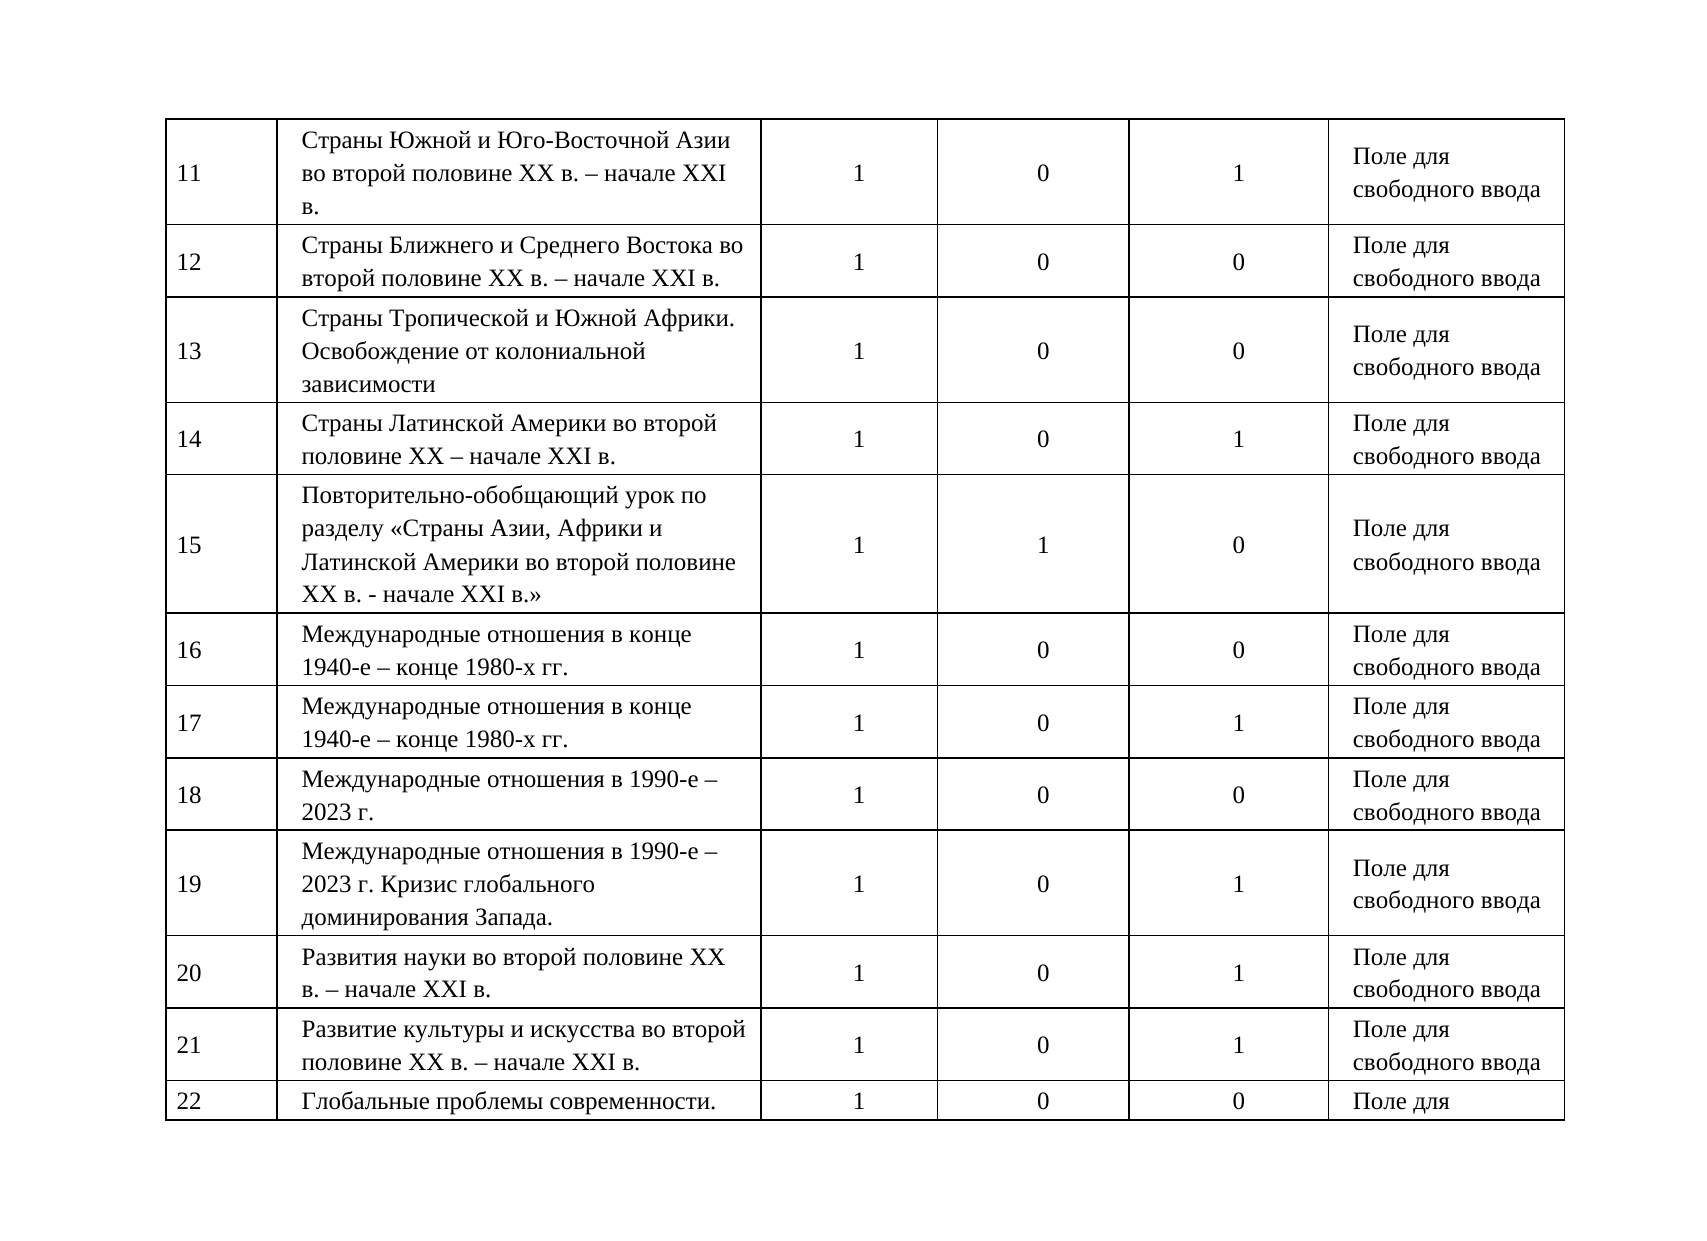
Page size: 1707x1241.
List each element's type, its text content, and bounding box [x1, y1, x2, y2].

table_cell 19 [167, 831, 276, 935]
table_cell Поле для свободного ввода [1329, 831, 1564, 935]
table_cell 22 [167, 1081, 276, 1119]
table_cell 1 [1130, 831, 1328, 935]
table_cell Поле для свободного ввода [1329, 759, 1564, 829]
table_cell 1 [762, 686, 937, 757]
table_cell Развитие культуры и искусства во второй половине ХХ в. – начале ХХI в. [278, 1009, 760, 1079]
table_cell Поле для свободного ввода [1329, 1009, 1564, 1079]
table_cell Страны Южной и Юго-Восточной Азии во второй половине ХХ в. – начале ХХI в. [278, 120, 760, 223]
table_cell Поле для свободного ввода [1329, 298, 1564, 401]
table_cell 1 [762, 1009, 937, 1079]
table_cell 0 [938, 831, 1128, 935]
table_cell 1 [1130, 120, 1328, 223]
table_cell Повторительно-обобщающий урок по разделу «Страны Азии, Африки и Латинской Америки во второй половине ХХ в. - начале XXI в.» [278, 475, 760, 612]
table_cell 1 [762, 614, 937, 684]
table_cell 11 [167, 120, 276, 223]
table_cell 1 [1130, 686, 1328, 757]
table_cell 0 [1130, 475, 1328, 612]
table_cell 15 [167, 475, 276, 612]
table_cell 1 [1130, 936, 1328, 1007]
table_cell Поле для свободного ввода [1329, 225, 1564, 296]
table_cell 0 [938, 936, 1128, 1007]
table_cell 1 [762, 120, 937, 223]
table_cell Страны Латинской Америки во второй половине ХХ – начале ХХI в. [278, 403, 760, 474]
table_cell 0 [1130, 759, 1328, 829]
table_cell Поле для свободного ввода [1329, 475, 1564, 612]
table_cell Международные отношения в 1990-е – 2023 г. [278, 759, 760, 829]
table_cell 0 [938, 686, 1128, 757]
table_cell 0 [938, 403, 1128, 474]
table_cell 18 [167, 759, 276, 829]
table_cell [1329, 1081, 1564, 1119]
table_cell 12 [167, 225, 276, 296]
table_cell Международные отношения в конце 1940-е – конце 1980-х гг. [278, 686, 760, 757]
table_cell 1 [762, 475, 937, 612]
table_cell 0 [938, 1081, 1128, 1119]
table_cell 0 [938, 298, 1128, 401]
table_cell 1 [762, 831, 937, 935]
table_cell Поле для свободного ввода [1329, 936, 1564, 1007]
table_cell 0 [1130, 298, 1328, 401]
table_cell 1 [1130, 1009, 1328, 1079]
table_cell 17 [167, 686, 276, 757]
table_cell 1 [938, 475, 1128, 612]
table_cell Поле для свободного ввода [1329, 686, 1564, 757]
table_cell 1 [762, 298, 937, 401]
table_cell 0 [938, 1009, 1128, 1079]
table_cell 14 [167, 403, 276, 474]
table_cell 0 [938, 614, 1128, 684]
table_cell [1329, 120, 1564, 223]
table_cell 16 [167, 614, 276, 684]
table_cell Международные отношения в конце 1940-е – конце 1980-х гг. [278, 614, 760, 684]
table_cell Развития науки во второй половине ХХ в. – начале ХХI в. [278, 936, 760, 1007]
table_cell 20 [167, 936, 276, 1007]
table_cell 0 [938, 120, 1128, 223]
table_cell 1 [762, 225, 937, 296]
table_cell 1 [762, 1081, 937, 1119]
table_cell 0 [1130, 1081, 1328, 1119]
table_cell 1 [1130, 403, 1328, 474]
table_cell 0 [938, 225, 1128, 296]
table_cell Страны Ближнего и Среднего Востока во второй половине ХХ в. – начале ХХI в. [278, 225, 760, 296]
table_cell Страны Тропической и Южной Африки. Освобождение от колониальной зависимости [278, 298, 760, 401]
table_cell 0 [1130, 614, 1328, 684]
table_cell 1 [762, 759, 937, 829]
table_cell 13 [167, 298, 276, 401]
table_cell 0 [1130, 225, 1328, 296]
table_cell 0 [938, 759, 1128, 829]
table_cell 1 [762, 403, 937, 474]
table_cell 21 [167, 1009, 276, 1079]
table_cell Поле для свободного ввода [1329, 403, 1564, 474]
table_cell Поле для свободного ввода [1329, 614, 1564, 684]
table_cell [278, 1081, 760, 1119]
table_cell Международные отношения в 1990-е – 2023 г. Кризис глобального доминирования Запада. [278, 831, 760, 935]
table_cell 1 [762, 936, 937, 1007]
